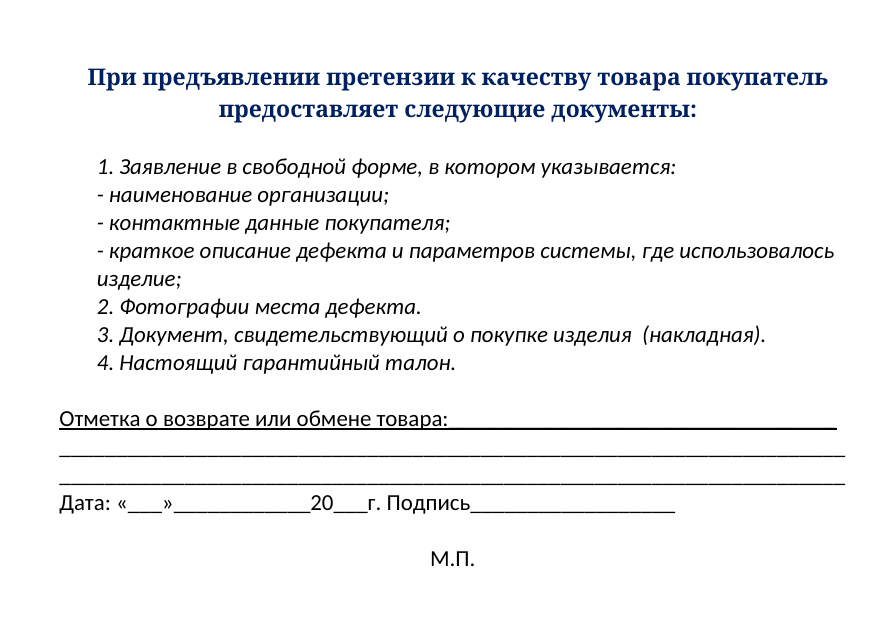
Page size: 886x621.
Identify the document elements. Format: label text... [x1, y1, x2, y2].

text При предъявлении претензии к качеству товара покупатель предоставляет следующие документы: [59, 61, 856, 124]
text - краткое описание дефекта и параметров системы, где использовалось изделие; [97, 236, 856, 292]
text - наименование организации; [97, 180, 856, 208]
text Отметка о возврате или обмене товара:__________________________________ [59, 404, 856, 432]
text Дата: «___»____________20___г. Подпись__________________ [59, 488, 856, 516]
text _____________________________________________________________________ [59, 460, 856, 488]
text _____________________________________________________________________ [59, 432, 856, 460]
text 3. Документ, свидетельствующий о покупке изделия (накладная). [97, 320, 856, 348]
text - контактные данные покупателя; [97, 208, 856, 236]
text 4. Настоящий гарантийный талон. [97, 348, 856, 376]
text 2. Фотографии места дефекта. [97, 292, 856, 320]
text М.П. [59, 544, 856, 572]
text 1. Заявление в свободной форме, в котором указывается: [97, 152, 856, 180]
